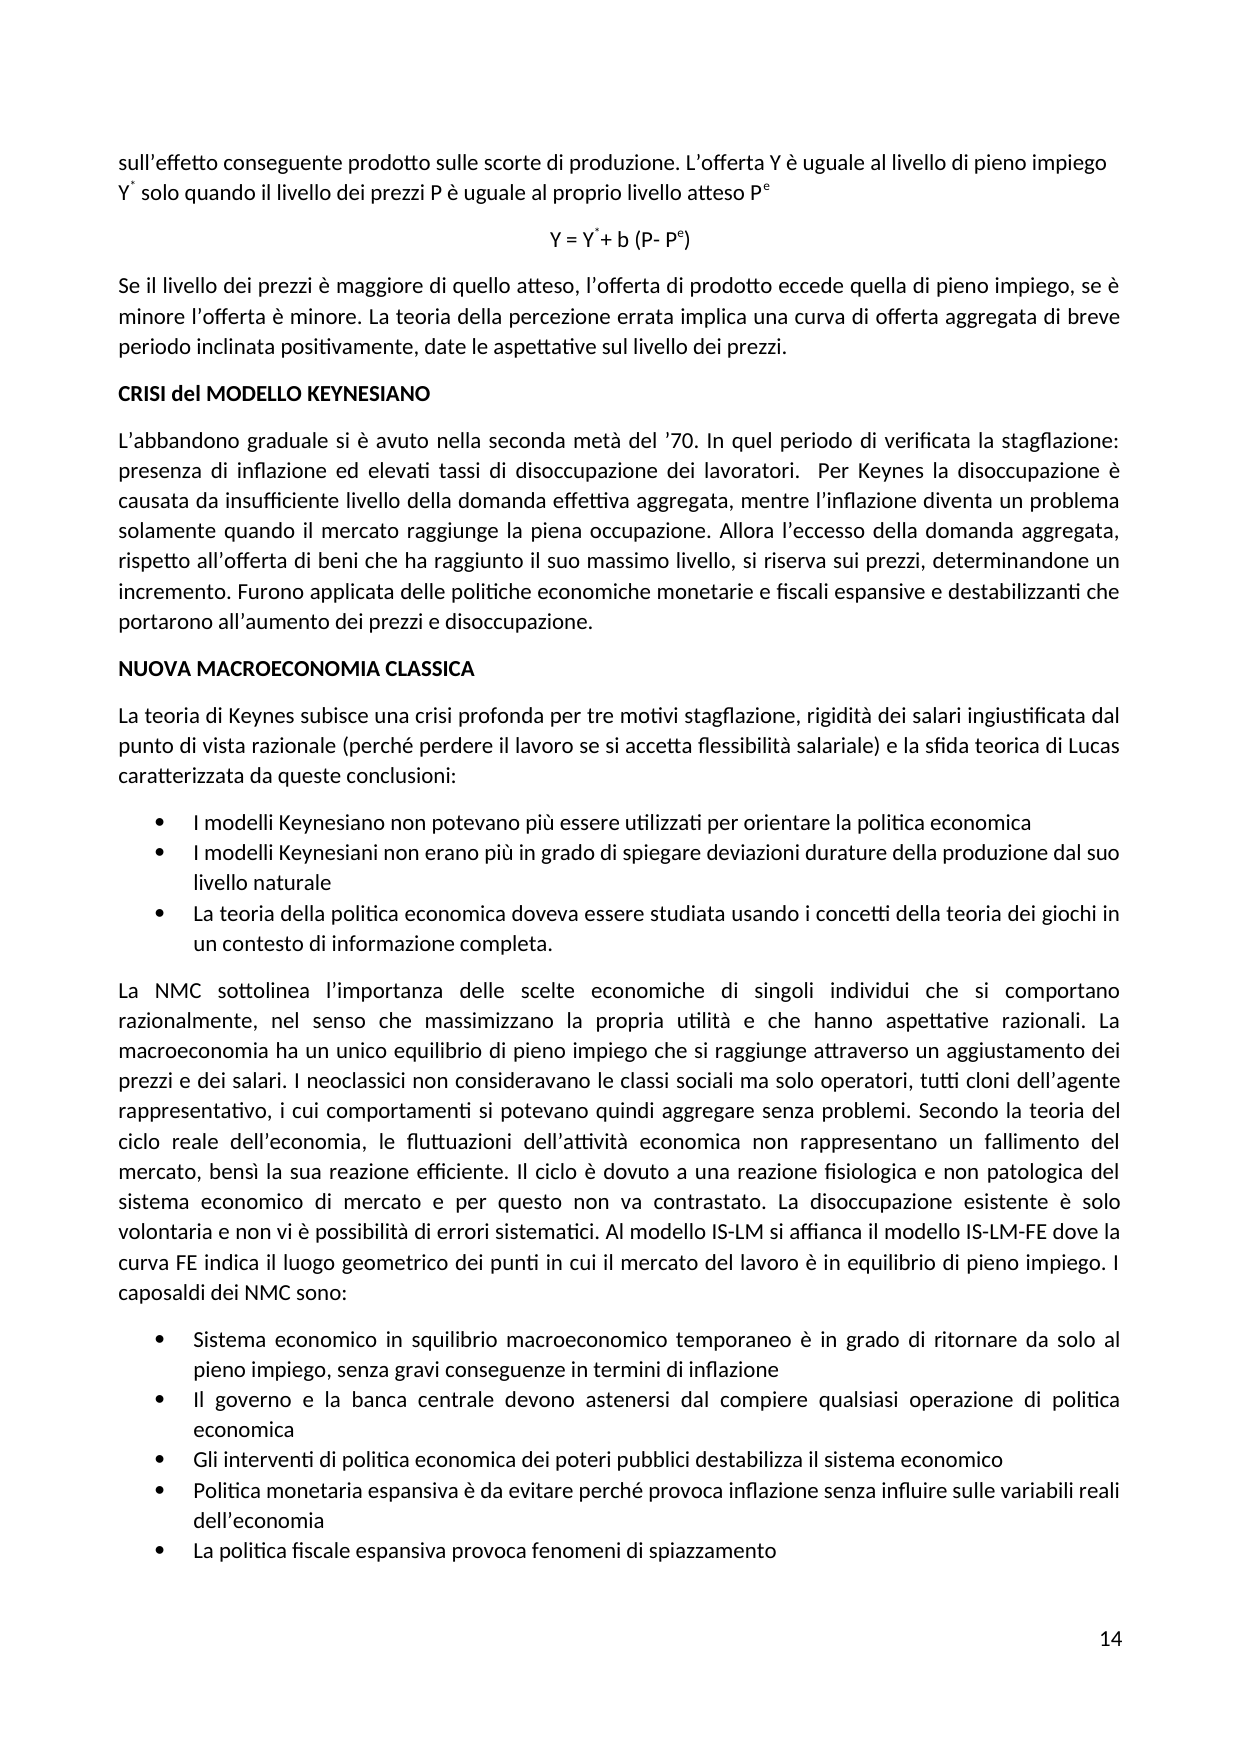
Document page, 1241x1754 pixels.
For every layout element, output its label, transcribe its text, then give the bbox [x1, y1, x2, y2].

text CRISI del MODELLO KEYNESIANO [118, 379, 1122, 407]
list Sistema economico in squilibrio macroeconomico temporaneo è in grado di ritornare da solo al pieno impiego, senza gravi conseguenze in termini di inflazione [156, 1325, 1122, 1383]
text Y = Y*+ b (P- Pe) [118, 225, 1122, 253]
list Gli interventi di politica economica dei poteri pubblici destabilizza il sistema economico [156, 1446, 1122, 1473]
text La teoria di Keynes subisce una crisi profonda per tre motivi stagflazione, rigidità dei salari ingiustificata dal punto di vista razionale (perché perdere il lavoro se si accetta flessibilità salariale) e la sfida teorica di Lucas caratterizzata da queste conclusioni: [118, 701, 1122, 789]
list I modelli Keynesiano non potevano più essere utilizzati per orientare la politica economica [156, 808, 1122, 836]
text La NMC sottolinea l’importanza delle scelte economiche di singoli individui che si comportano razionalmente, nel senso che massimizzano la propria utilità e che hanno aspettative razionali. La macroeconomia ha un unico equilibrio di pieno impiego che si raggiunge attraverso un aggiustamento dei prezzi e dei salari. I neoclassici non consideravano le classi sociali ma solo operatori, tutti cloni dell’agente rappresentativo, i cui comportamenti si potevano quindi aggregare senza problemi. Secondo la teoria del ciclo reale dell’economia, le fluttuazioni dell’attività economica non rappresentano un fallimento del mercato, bensì la sua reazione efficiente. Il ciclo è dovuto a una reazione fisiologica e non patologica del sistema economico di mercato e per questo non va contrastato. La disoccupazione esistente è solo volontaria e non vi è possibilità di errori sistematici. Al modello IS-LM si affianca il modello IS-LM-FE dove la curva FE indica il luogo geometrico dei punti in cui il mercato del lavoro è in equilibrio di pieno impiego. I caposaldi dei NMC sono: [118, 976, 1122, 1306]
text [118, 148, 1122, 206]
text NUOVA MACROECONOMIA CLASSICA [118, 654, 1122, 682]
list La teoria della politica economica doveva essere studiata usando i concetti della teoria dei giochi in un contesto di informazione completa. [156, 899, 1122, 957]
list Politica monetaria espansiva è da evitare perché provoca inflazione senza influire sulle variabili reali dell’economia [156, 1476, 1122, 1534]
text Se il livello dei prezzi è maggiore di quello atteso, l’offerta di prodotto eccede quella di pieno impiego, se è minore l’offerta è minore. La teoria della percezione errata implica una curva di offerta aggregata di breve periodo inclinata positivamente, date le aspettative sul livello dei prezzi. [118, 272, 1122, 360]
list I modelli Keynesiani non erano più in grado di spiegare deviazioni durature della produzione dal suo livello naturale [156, 838, 1122, 896]
list Il governo e la banca centrale devono astenersi dal compiere qualsiasi operazione di politica economica [156, 1385, 1122, 1443]
text L’abbandono graduale si è avuto nella seconda metà del ’70. In quel periodo di verificata la stagflazione: presenza di inflazione ed elevati tassi di disoccupazione dei lavoratori. Per Keynes la disoccupazione è causata da insufficiente livello della domanda effettiva aggregata, mentre l’inflazione diventa un problema solamente quando il mercato raggiunge la piena occupazione. Allora l’eccesso della domanda aggregata, rispetto all’offerta di beni che ha raggiunto il suo massimo livello, si riserva sui prezzi, determinandone un incremento. Furono applicata delle politiche economiche monetarie e fiscali espansive e destabilizzanti che portarono all’aumento dei prezzi e disoccupazione. [118, 426, 1122, 635]
list La politica fiscale espansiva provoca fenomeni di spiazzamento [156, 1536, 1122, 1564]
